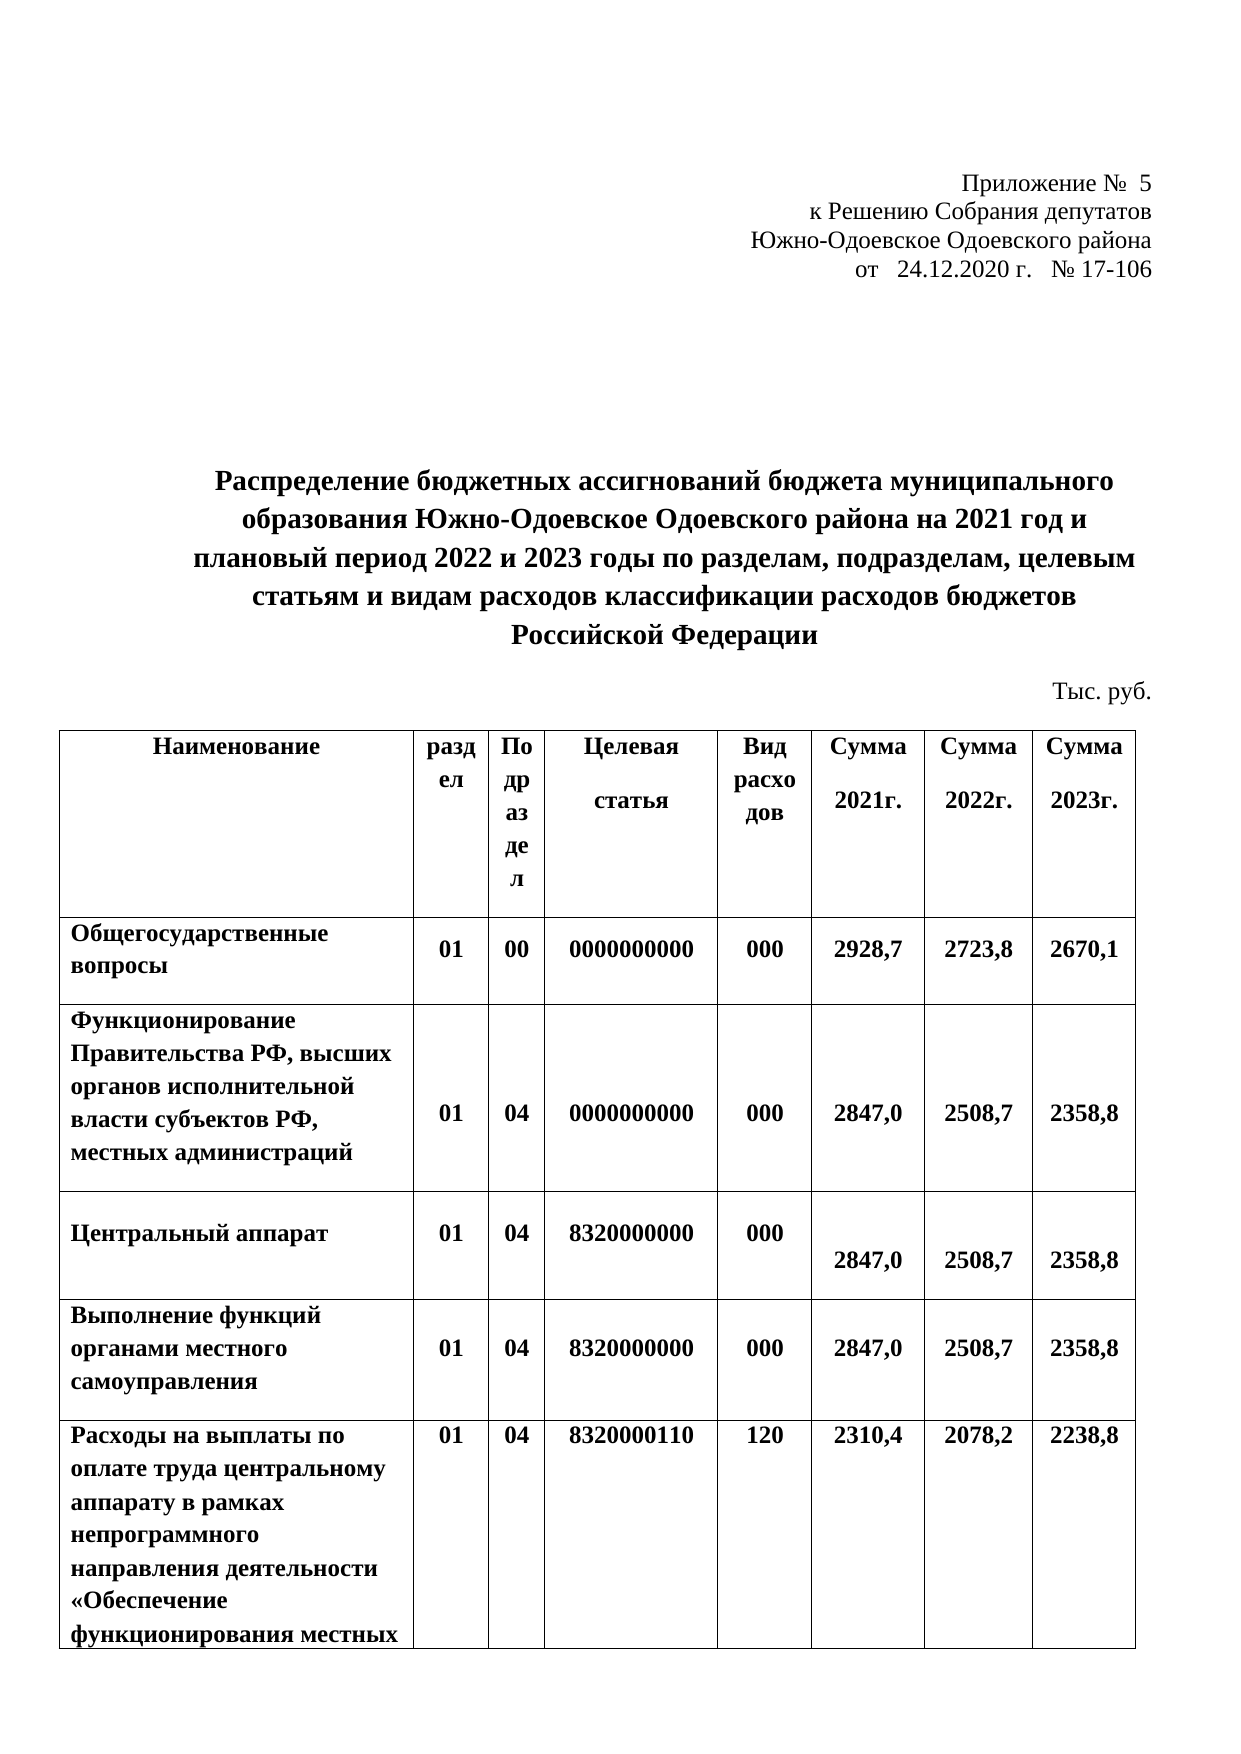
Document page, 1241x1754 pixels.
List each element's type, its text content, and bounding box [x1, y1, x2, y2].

table_header Наименование [60, 731, 413, 917]
table_cell 2310,4 [812, 1421, 924, 1647]
table_cell 000 [718, 1192, 811, 1299]
text Приложение № 5 к Решению Собрания депутатов Южно-Одоевское Одоевского района от 24.12.2020 г. № 17-106 [177, 168, 1152, 283]
table_header раздел [414, 731, 488, 917]
table_cell 2238,8 [1033, 1421, 1135, 1647]
table_cell 00 [489, 918, 544, 1004]
table_header Подраздел [489, 731, 544, 917]
table_cell 2670,1 [1033, 918, 1135, 1004]
table_cell 2508,7 [925, 1005, 1032, 1191]
table_cell 2928,7 [812, 918, 924, 1004]
table_cell 01 [414, 918, 488, 1004]
text Тыс. руб. [177, 676, 1152, 705]
table_cell Центральный аппарат [60, 1192, 413, 1299]
table_cell 2078,2 [925, 1421, 1032, 1647]
table_cell 04 [489, 1005, 544, 1191]
table_cell 000 [718, 918, 811, 1004]
table_cell 2358,8 [1033, 1300, 1135, 1419]
table_cell 04 [489, 1421, 544, 1647]
table_header Целевая статья [545, 731, 717, 917]
table_cell 2847,0 [812, 1300, 924, 1419]
table_cell 8320000000 [545, 1192, 717, 1299]
table_cell 01 [414, 1005, 488, 1191]
table_cell 000 [718, 1005, 811, 1191]
table_header Сумма 2023г. [1033, 731, 1135, 917]
table_header Сумма 2021г. [812, 731, 924, 917]
table_cell 8320000110 [545, 1421, 717, 1647]
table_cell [60, 1421, 413, 1647]
table_header Вид расходов [718, 731, 811, 917]
table_cell Функционирование Правительства РФ, высших органов исполнительной власти субъектов РФ, местных администраций [60, 1005, 413, 1191]
table_cell 01 [414, 1192, 488, 1299]
table_cell 04 [489, 1300, 544, 1419]
table_cell 0000000000 [545, 918, 717, 1004]
table_cell 120 [718, 1421, 811, 1647]
table_cell 01 [414, 1421, 488, 1647]
table_cell 2358,8 [1033, 1005, 1135, 1191]
table_cell 2508,7 [925, 1192, 1032, 1299]
table_cell 2508,7 [925, 1300, 1032, 1419]
table_cell Общегосударственные вопросы [60, 918, 413, 1004]
table_header Сумма 2022г. [925, 731, 1032, 917]
table_cell 2847,0 [812, 1005, 924, 1191]
text Распределение бюджетных ассигнований бюджета муниципального образования Южно-Одоевское Одоевского района на 2021 год и плановый период 2022 и 2023 годы по разделам, подразделам, целевым статьям и видам расходов классификации расходов бюджетов Российской Федерации [177, 463, 1152, 650]
table_cell 000 [718, 1300, 811, 1419]
table_cell 0000000000 [545, 1005, 717, 1191]
table_cell 2847,0 [812, 1192, 924, 1299]
table_cell 04 [489, 1192, 544, 1299]
table_cell 2723,8 [925, 918, 1032, 1004]
table_cell Выполнение функций органами местного самоуправления [60, 1300, 413, 1419]
table_cell 8320000000 [545, 1300, 717, 1419]
table_cell 01 [414, 1300, 488, 1419]
table_cell 2358,8 [1033, 1192, 1135, 1299]
